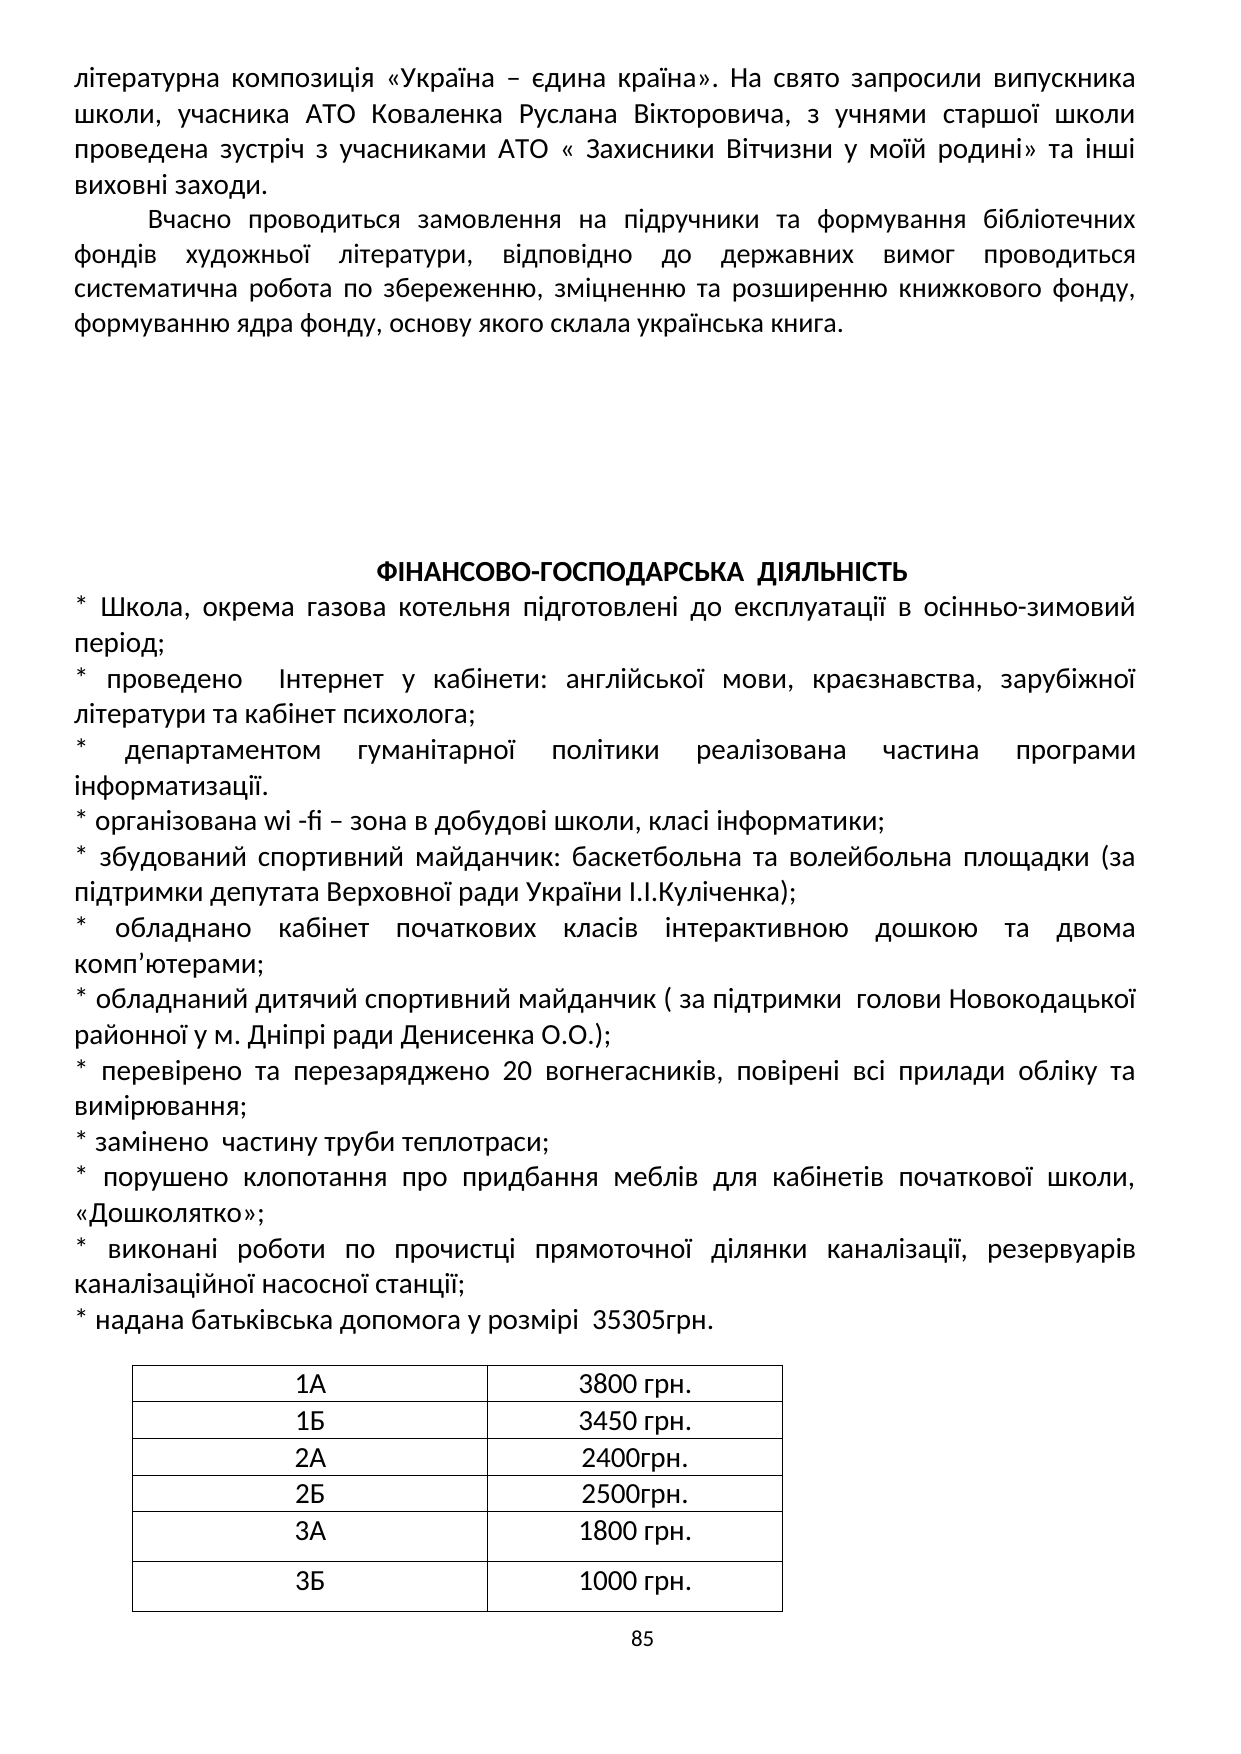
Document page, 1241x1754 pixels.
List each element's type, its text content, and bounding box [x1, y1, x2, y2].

text Вчасно проводиться замовлення на підручники та формування бібліотечних фондів художньої літератури, відповідно до державних вимог проводиться систематична робота по збереженню, зміцненню та розширенню книжкового фонду, формуванню ядра фонду, основу якого склала українська книга. [74, 1141, 1137, 1278]
text ПОПУЛЯРИЗАЦІЯ КНИГИ ТА ЧИТАННЯ [148, 159, 1137, 191]
text * Школа, окрема газова котельня підготовлені до експлуатації в осінньо-зимовий період; [74, 1527, 1137, 1599]
text Основний бібліотечний фонд складає 28613 примірників [74, 749, 1137, 784]
text Виконуючи триєдину функцію: інформативну, просвітницьку, духовну, - бібліотека школи проводила певну роботу. [74, 222, 1137, 293]
text У бібліотеці оформлені тематичні художньо-ілюстративні виставки. Бібліотека брала участь у традиційних шкільних святах. [74, 677, 1137, 749]
text художньої літератури - 19738 примірників. [74, 820, 1137, 856]
text ФІНАНСОВО-ГОСПОДАРСЬКА ДІЯЛЬНІСТЬ [148, 1492, 1137, 1527]
text Читацька активність учнів достатнього рівня. Бібліотекар брала участь у Всеукраїнському місячнику шкільних бібліотек «Виховуємо громадянина – патріота України». Під час місячника з учнями початкових класів проведено віртуальну мандрівку « Мій рідний край – моя земля», з учнями 5-6 класів проведено літературна композиція «Україна – єдина країна». На свято запросили випускника школи, учасника АТО Коваленка Руслана Вікторовича, з учнями старшої школи проведена зустріч з учасниками АТО « Захисники Вітчизни у моїй родині» та інші виховні заходи. [74, 856, 1137, 1141]
text з них : підручників - 8875 примірників [74, 784, 1137, 820]
text Згідно з навчальними програмами учні школи отримали комплекти підручників. Бібліотека забезпечує учнів не тільки програмовою літературою для позакласного читання, а також літературою для тематичних переглядів, рефератів, доповідей. Робота шкільної бібліотеки була спрямована на організацію розвиваючого і культурного дозвілля учнів, вивчення читацьких інтересів дітей та вчителів. Особливу увагу звертали на культуру поведінки, культуру мовлення, спілкування. З цією метою в школі проводилася активна індивідуальна робота в формі бесід-діалогів, складалися індивідуальні плани читання. По класах проводилося анкетування учнів з метою виявлення читацьких інтересів. Виявлені групи читачів, які потребують особливої уваги. [148, 293, 1137, 642]
text Ø вироблення в учнівгосподарності, бережливогоставлення до шкільного майна. [148, 59, 1137, 130]
